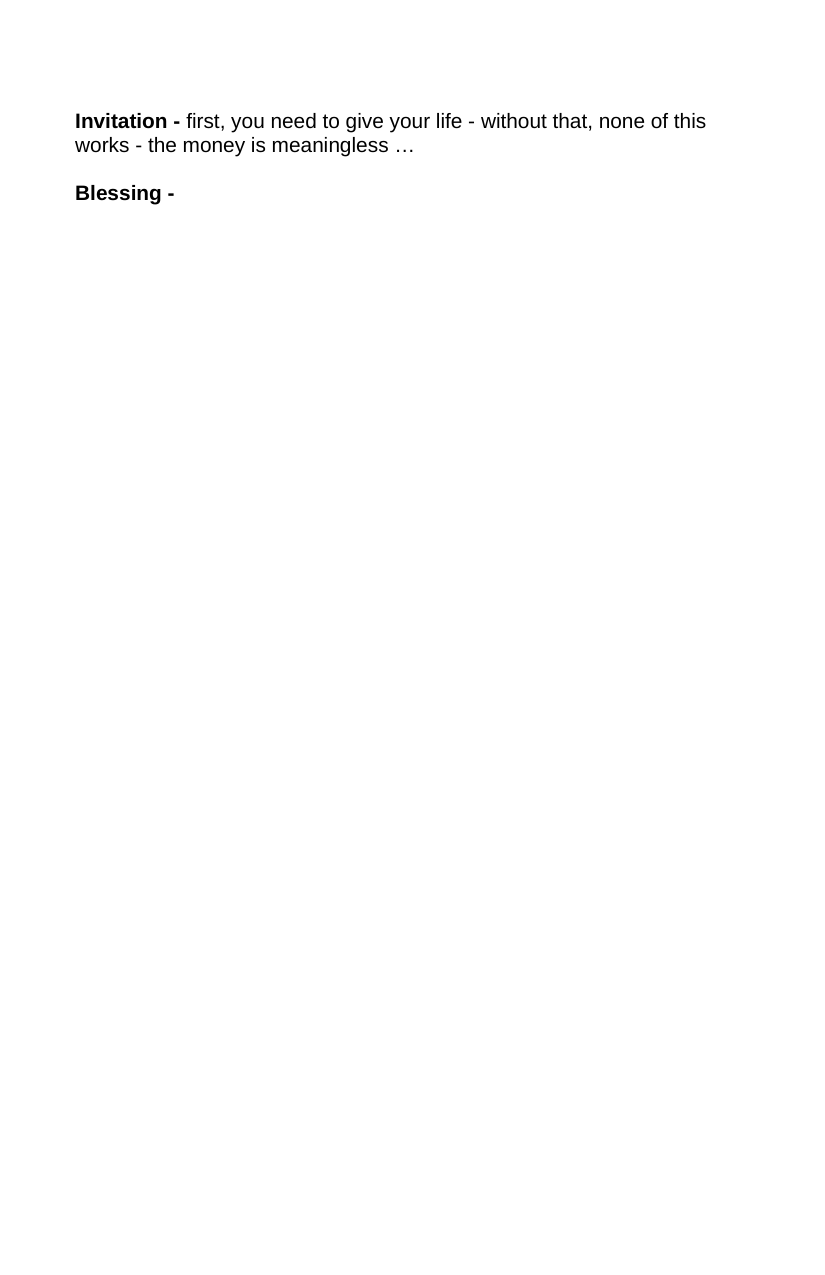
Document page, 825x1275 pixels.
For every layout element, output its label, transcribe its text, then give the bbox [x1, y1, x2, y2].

text Blessing - [75, 181, 750, 205]
text Invitation - first, you need to give your life - without that, none of this works - the money is meaningless … [75, 109, 750, 157]
